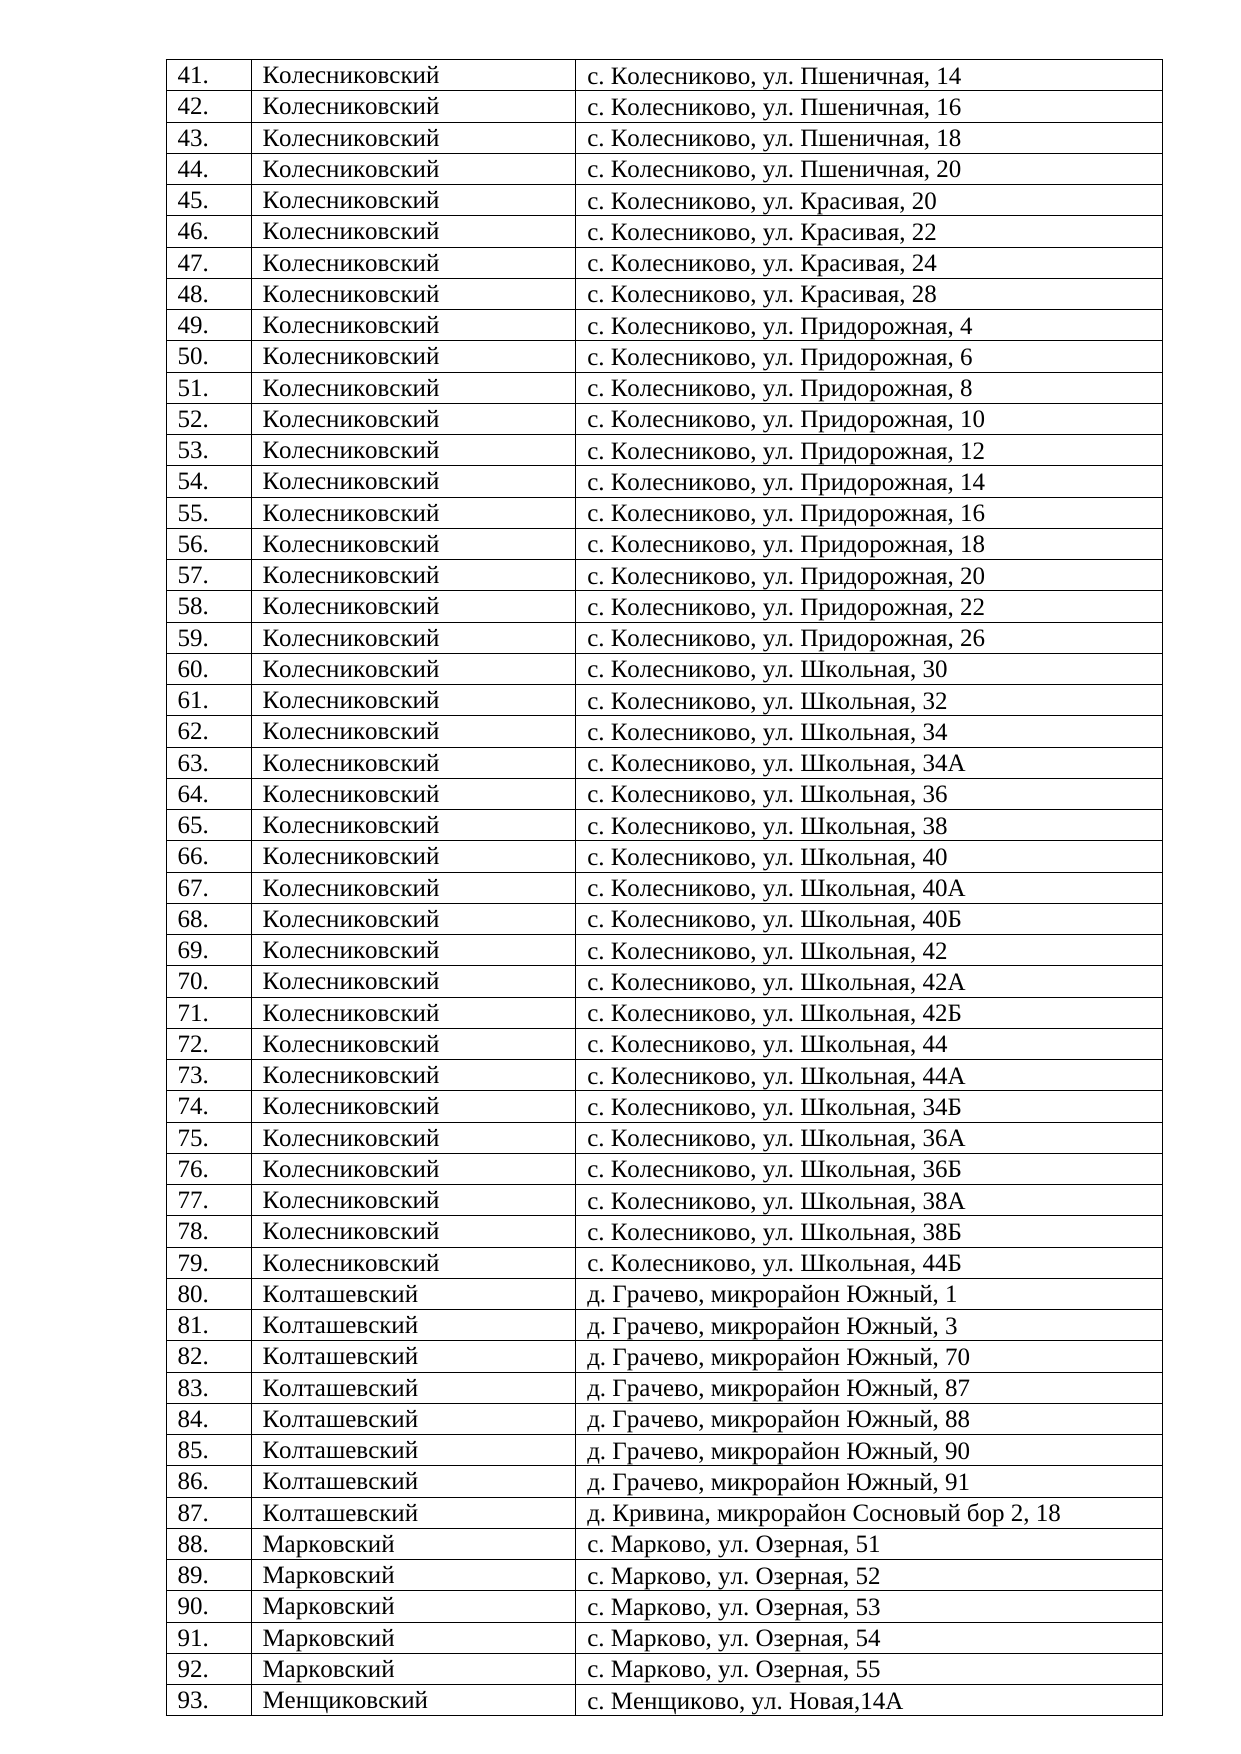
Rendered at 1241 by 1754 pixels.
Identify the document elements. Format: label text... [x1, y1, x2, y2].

table_cell [167, 1404, 251, 1434]
table_cell с. Колесниково, ул. Придорожная, 18 [576, 529, 1162, 559]
table_cell Колесниковский [252, 904, 575, 934]
table_cell [167, 154, 251, 184]
table_cell Колесниковский [252, 1029, 575, 1059]
table_cell Марковский [252, 1529, 575, 1559]
table_cell с. Колесниково, ул. Школьная, 40Б [576, 904, 1162, 934]
table_cell с. Колесниково, ул. Школьная, 38А [576, 1185, 1162, 1215]
table_cell с. Колесниково, ул. Школьная, 34 [576, 716, 1162, 747]
table_cell Колесниковский [252, 466, 575, 497]
table_cell с. Колесниково, ул. Школьная, 36Б [576, 1154, 1162, 1184]
table_cell Колесниковский [252, 654, 575, 684]
table_cell [167, 310, 251, 340]
table_cell Колесниковский [252, 1123, 575, 1153]
table_cell [167, 404, 251, 434]
table_cell Колташевский [252, 1310, 575, 1340]
table_cell с. Колесниково, ул. Школьная, 42Б [576, 998, 1162, 1028]
table_cell [167, 1591, 251, 1622]
table_cell [167, 1310, 251, 1340]
table_cell Колесниковский [252, 1185, 575, 1215]
table_cell [167, 1435, 251, 1465]
table_cell Колесниковский [252, 998, 575, 1028]
table_cell Колесниковский [252, 1248, 575, 1278]
table_cell Колесниковский [252, 716, 575, 747]
table_cell [167, 1341, 251, 1372]
table_cell с. Марково, ул. Озерная, 54 [576, 1623, 1162, 1653]
table_cell с. Колесниково, ул. Школьная, 36 [576, 779, 1162, 809]
table_cell д. Грачево, микрорайон Южный, 3 [576, 1310, 1162, 1340]
table_cell Колесниковский [252, 591, 575, 622]
table_cell Колесниковский [252, 841, 575, 872]
table_cell с. Колесниково, ул. Школьная, 36А [576, 1123, 1162, 1153]
table_cell Марковский [252, 1623, 575, 1653]
table_cell [167, 373, 251, 403]
table_cell с. Колесниково, ул. Придорожная, 12 [576, 435, 1162, 465]
table_cell с. Колесниково, ул. Школьная, 38Б [576, 1216, 1162, 1247]
table_cell [167, 1279, 251, 1309]
table_cell Колесниковский [252, 560, 575, 590]
table_cell [167, 1248, 251, 1278]
table_cell [167, 654, 251, 684]
table_cell [167, 498, 251, 528]
table_cell Колесниковский [252, 748, 575, 778]
table_cell [167, 810, 251, 840]
table_cell д. Грачево, микрорайон Южный, 90 [576, 1435, 1162, 1465]
table_cell с. Колесниково, ул. Пшеничная, 14 [576, 60, 1162, 90]
table_cell [167, 466, 251, 497]
table_cell [167, 748, 251, 778]
table_cell [167, 1498, 251, 1528]
table_cell д. Грачево, микрорайон Южный, 87 [576, 1373, 1162, 1403]
table_cell [167, 1216, 251, 1247]
table_cell [167, 998, 251, 1028]
table_cell [167, 591, 251, 622]
table_cell с. Колесниково, ул. Красивая, 22 [576, 216, 1162, 247]
table_cell с. Колесниково, ул. Школьная, 38 [576, 810, 1162, 840]
table_cell Колташевский [252, 1498, 575, 1528]
table_cell [167, 1154, 251, 1184]
table_cell [167, 1029, 251, 1059]
table_cell Колташевский [252, 1435, 575, 1465]
table_cell с. Колесниково, ул. Придорожная, 16 [576, 498, 1162, 528]
table_cell с. Колесниково, ул. Школьная, 42А [576, 966, 1162, 997]
table_cell с. Колесниково, ул. Придорожная, 26 [576, 623, 1162, 653]
table_cell [167, 185, 251, 215]
table_cell Колесниковский [252, 779, 575, 809]
table_cell Колесниковский [252, 498, 575, 528]
table_cell с. Колесниково, ул. Придорожная, 14 [576, 466, 1162, 497]
table_cell Колесниковский [252, 248, 575, 278]
table_cell Колесниковский [252, 935, 575, 965]
table_cell [167, 623, 251, 653]
table_cell [167, 779, 251, 809]
table_cell Колесниковский [252, 873, 575, 903]
table_cell с. Колесниково, ул. Пшеничная, 16 [576, 91, 1162, 122]
table_cell Марковский [252, 1591, 575, 1622]
table_cell с. Марково, ул. Озерная, 51 [576, 1529, 1162, 1559]
table_cell с. Колесниково, ул. Придорожная, 20 [576, 560, 1162, 590]
table_cell Колесниковский [252, 185, 575, 215]
table_cell [167, 91, 251, 122]
table_cell [167, 123, 251, 153]
table_cell Колташевский [252, 1341, 575, 1372]
table_cell с. Марково, ул. Озерная, 55 [576, 1654, 1162, 1684]
table_cell с. Колесниково, ул. Красивая, 28 [576, 279, 1162, 309]
table_cell д. Грачево, микрорайон Южный, 91 [576, 1466, 1162, 1497]
table_cell [167, 873, 251, 903]
table_cell Колесниковский [252, 529, 575, 559]
table_cell с. Колесниково, ул. Красивая, 20 [576, 185, 1162, 215]
table_cell [167, 341, 251, 372]
table_cell [167, 1623, 251, 1653]
table_cell [167, 1091, 251, 1122]
table_cell д. Грачево, микрорайон Южный, 70 [576, 1341, 1162, 1372]
table_cell с. Менщиково, ул. Новая,14А [576, 1685, 1162, 1715]
table_cell [167, 685, 251, 715]
table_cell с. Колесниково, ул. Школьная, 40 [576, 841, 1162, 872]
table_cell [167, 1185, 251, 1215]
table_cell Колесниковский [252, 341, 575, 372]
table_cell с. Колесниково, ул. Придорожная, 22 [576, 591, 1162, 622]
table_cell [167, 248, 251, 278]
table_cell Колесниковский [252, 685, 575, 715]
table_cell с. Колесниково, ул. Школьная, 44Б [576, 1248, 1162, 1278]
table_cell [167, 1560, 251, 1590]
table_cell [167, 529, 251, 559]
table_cell с. Колесниково, ул. Придорожная, 10 [576, 404, 1162, 434]
table_cell Колташевский [252, 1279, 575, 1309]
table_cell Колесниковский [252, 123, 575, 153]
table_cell Колесниковский [252, 1060, 575, 1090]
table_cell с. Колесниково, ул. Школьная, 32 [576, 685, 1162, 715]
table_cell [167, 216, 251, 247]
table_cell Колесниковский [252, 435, 575, 465]
table_cell Колесниковский [252, 154, 575, 184]
table_cell Колесниковский [252, 60, 575, 90]
table_cell Колесниковский [252, 404, 575, 434]
table_cell Менщиковский [252, 1685, 575, 1715]
table_cell Колесниковский [252, 623, 575, 653]
table_cell с. Колесниково, ул. Школьная, 44 [576, 1029, 1162, 1059]
table_cell [167, 1654, 251, 1684]
table_cell Колесниковский [252, 1091, 575, 1122]
table_cell Колесниковский [252, 279, 575, 309]
table_cell Колташевский [252, 1404, 575, 1434]
table_cell [167, 716, 251, 747]
table_cell Колесниковский [252, 216, 575, 247]
table_cell с. Колесниково, ул. Школьная, 30 [576, 654, 1162, 684]
table_cell [167, 1529, 251, 1559]
table_cell [167, 560, 251, 590]
table_cell [167, 1685, 251, 1715]
table_cell Колесниковский [252, 810, 575, 840]
table_cell [167, 1123, 251, 1153]
table_cell Колесниковский [252, 91, 575, 122]
table_cell [167, 1060, 251, 1090]
table_cell с. Колесниково, ул. Пшеничная, 18 [576, 123, 1162, 153]
table_cell [167, 1373, 251, 1403]
table_cell Колесниковский [252, 310, 575, 340]
table_cell Марковский [252, 1654, 575, 1684]
table_cell с. Колесниково, ул. Пшеничная, 20 [576, 154, 1162, 184]
table_cell с. Колесниково, ул. Школьная, 34А [576, 748, 1162, 778]
table_cell с. Колесниково, ул. Придорожная, 8 [576, 373, 1162, 403]
table_cell Колесниковский [252, 1216, 575, 1247]
table_cell Колесниковский [252, 1154, 575, 1184]
table_cell Колесниковский [252, 373, 575, 403]
table_cell с. Марково, ул. Озерная, 53 [576, 1591, 1162, 1622]
table_cell [167, 1466, 251, 1497]
table_cell с. Колесниково, ул. Школьная, 42 [576, 935, 1162, 965]
table_cell с. Колесниково, ул. Красивая, 24 [576, 248, 1162, 278]
table_cell д. Грачево, микрорайон Южный, 1 [576, 1279, 1162, 1309]
table_cell Колташевский [252, 1373, 575, 1403]
table_cell д. Грачево, микрорайон Южный, 88 [576, 1404, 1162, 1434]
table_cell [167, 935, 251, 965]
table_cell с. Колесниково, ул. Школьная, 44А [576, 1060, 1162, 1090]
table_cell [167, 841, 251, 872]
table_cell [167, 966, 251, 997]
table_cell с. Колесниково, ул. Придорожная, 6 [576, 341, 1162, 372]
table_cell [167, 60, 251, 90]
table_cell [167, 904, 251, 934]
table_cell с. Марково, ул. Озерная, 52 [576, 1560, 1162, 1590]
table_cell [167, 435, 251, 465]
table_cell [167, 279, 251, 309]
table_cell с. Колесниково, ул. Придорожная, 4 [576, 310, 1162, 340]
table_cell Колташевский [252, 1466, 575, 1497]
table_cell Колесниковский [252, 966, 575, 997]
table_cell Марковский [252, 1560, 575, 1590]
table_cell д. Кривина, микрорайон Сосновый бор 2, 18 [576, 1498, 1162, 1528]
table_cell с. Колесниково, ул. Школьная, 34Б [576, 1091, 1162, 1122]
table_cell с. Колесниково, ул. Школьная, 40А [576, 873, 1162, 903]
